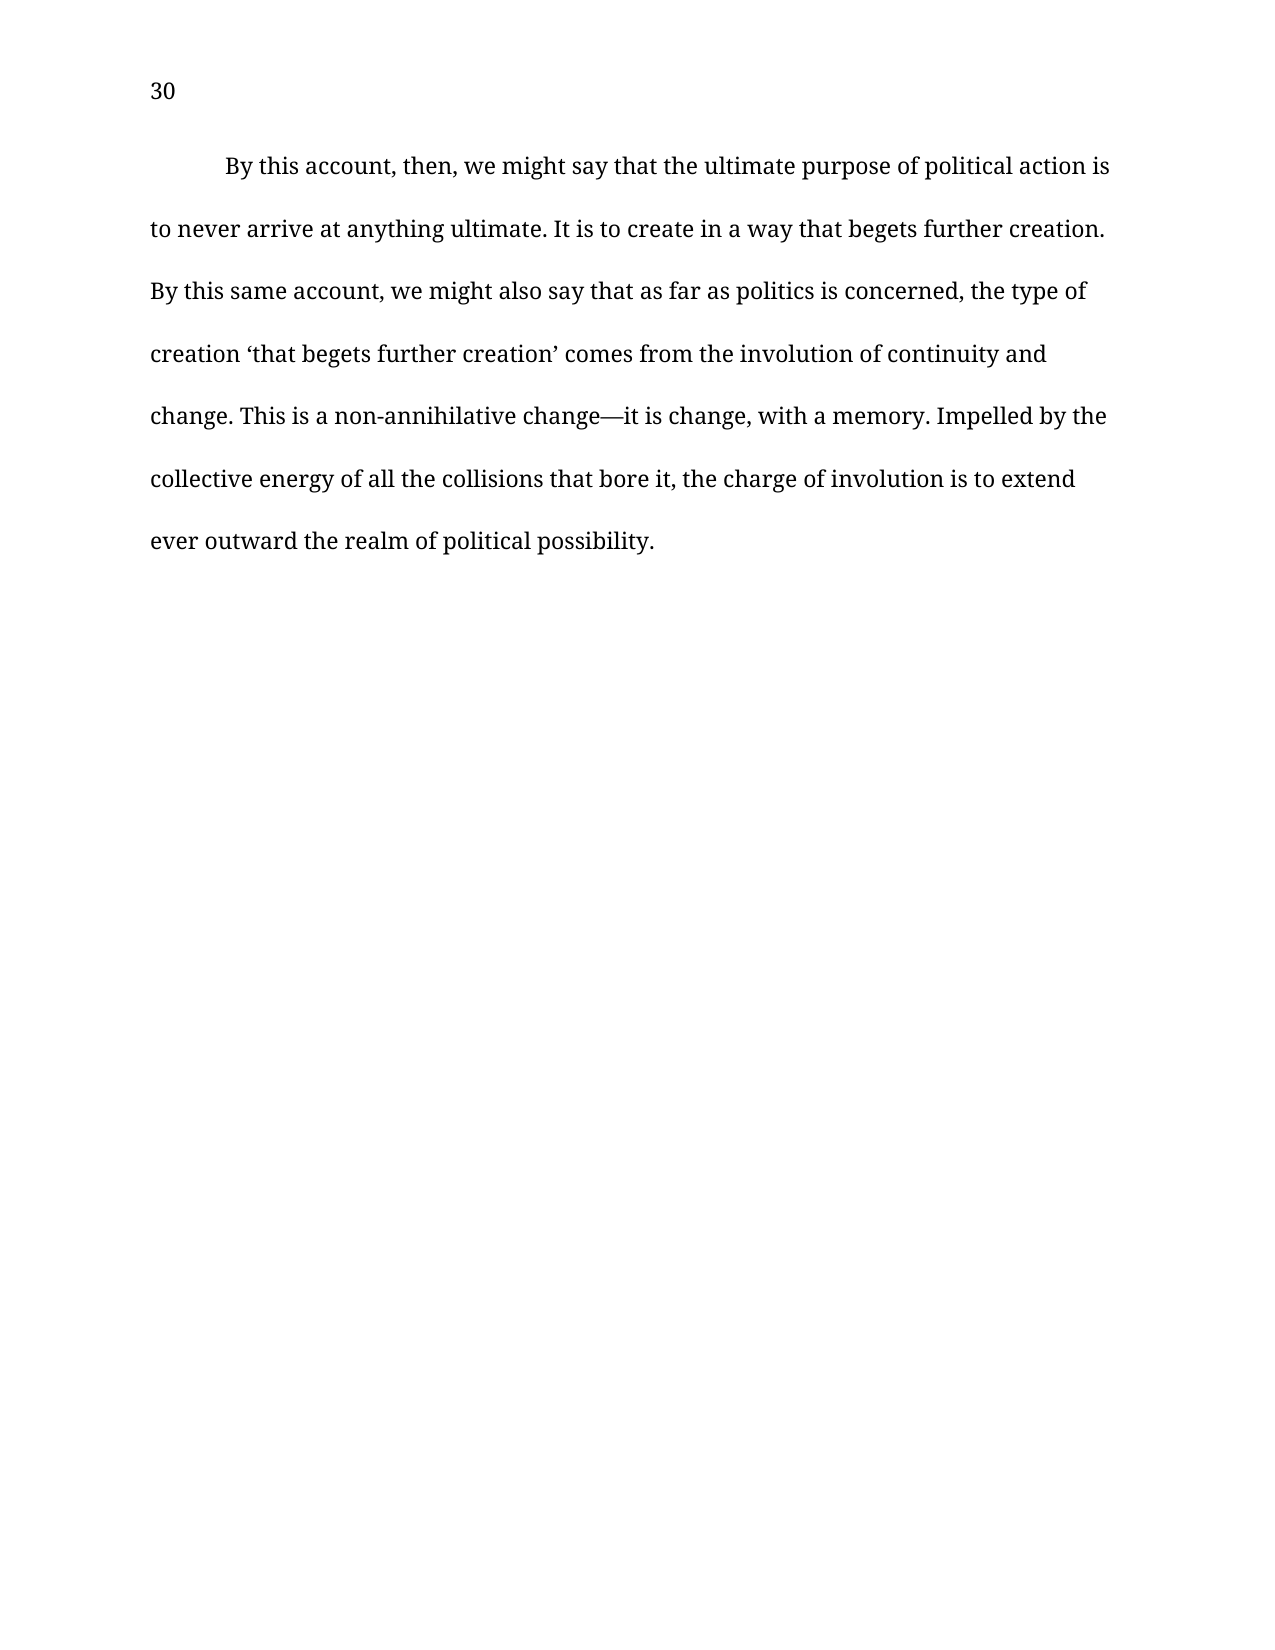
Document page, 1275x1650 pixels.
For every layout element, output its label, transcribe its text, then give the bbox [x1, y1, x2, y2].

text By this account, then, we might say that the ultimate purpose of political action is to never arrive at anything ultimate. It is to create in a way that begets further creation. By this same account, we might also say that as far as politics is concerned, the type of creation ‘that begets further creation’ comes from the involution of continuity and change. This is a non-annihilative change—it is change, with a memory. Impelled by the collective energy of all the collisions that bore it, the charge of involution is to extend ever outward the realm of political possibility. [150, 150, 1125, 556]
